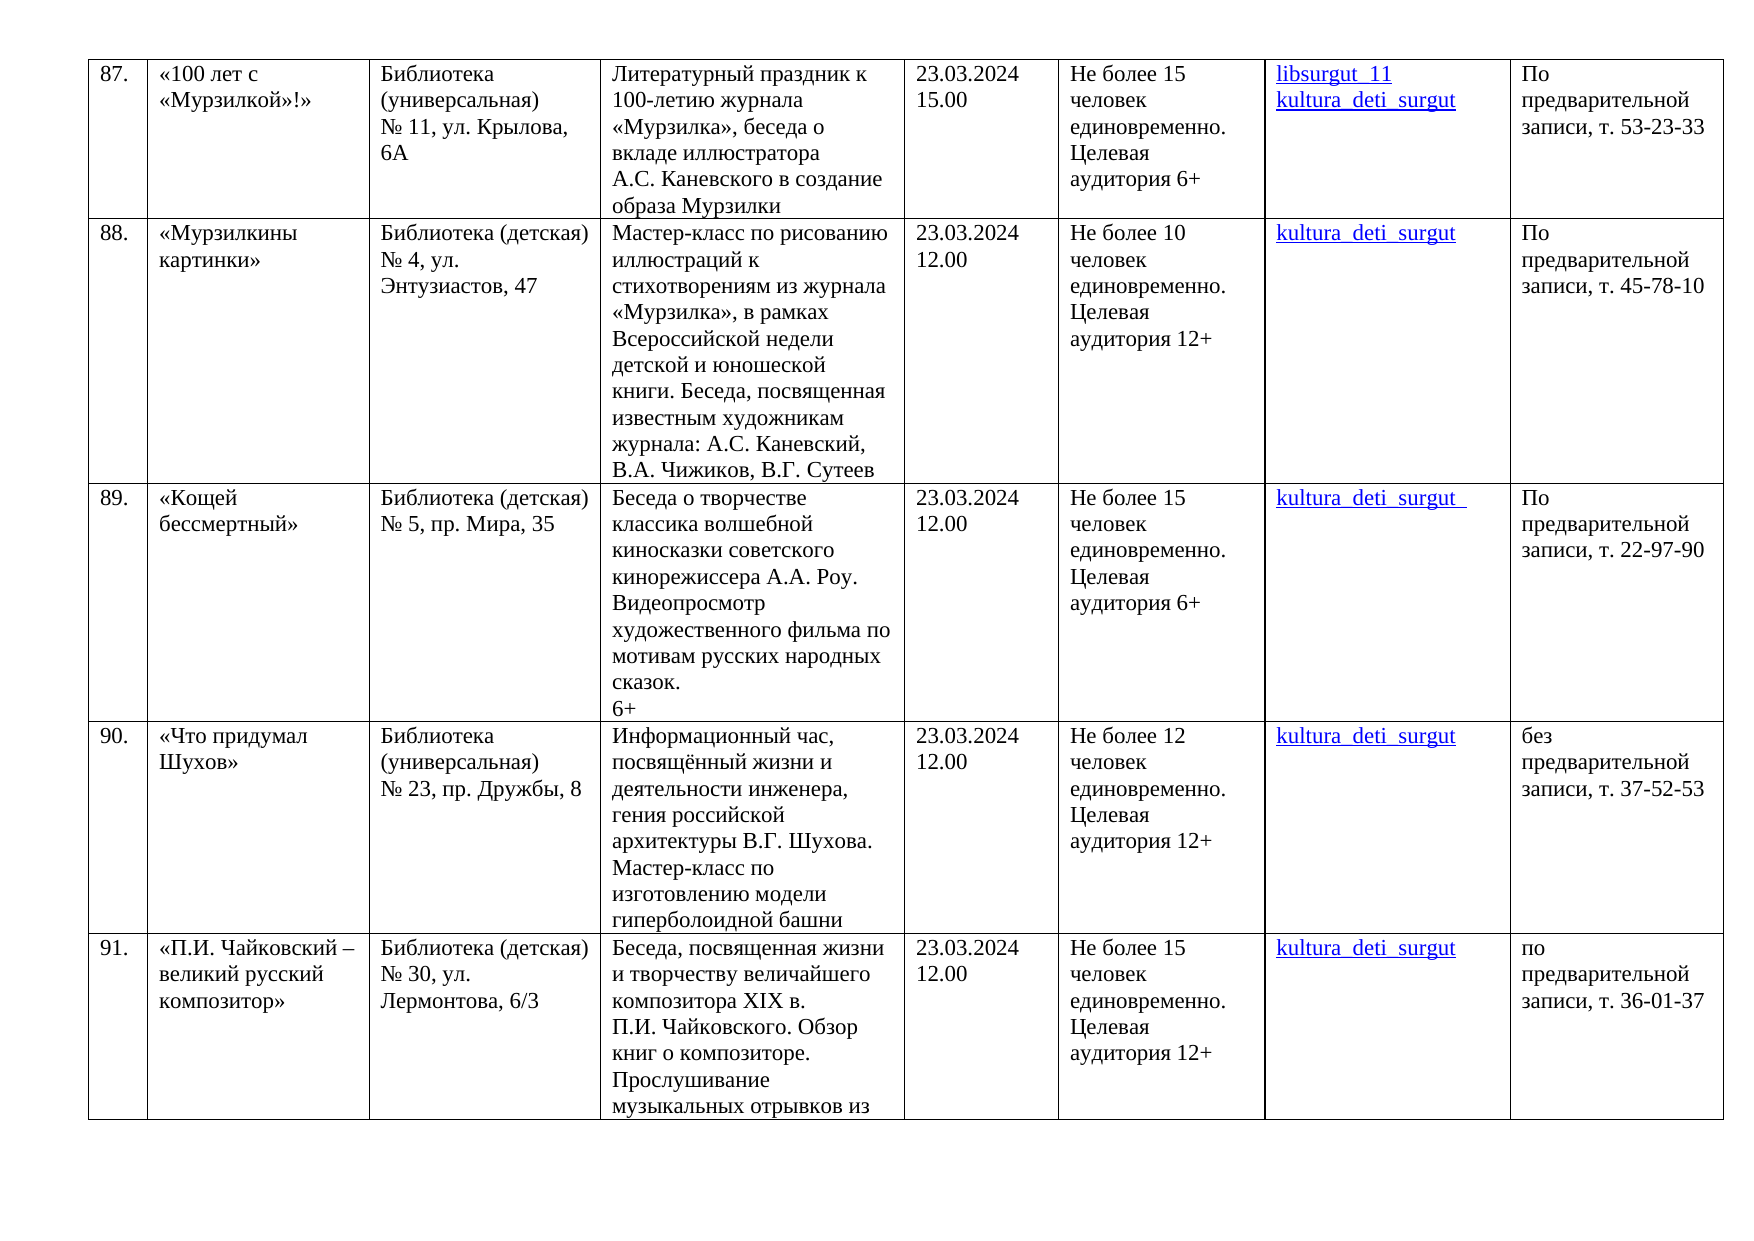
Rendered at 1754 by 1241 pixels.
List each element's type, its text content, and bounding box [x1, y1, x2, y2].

table_cell 23.03.2024 12.00 [905, 219, 1058, 483]
table_cell Литературный праздник к 100-летию журнала «Мурзилка», беседа о вкладе иллюстратора А.С. Каневского в создание образа Мурзилки [601, 60, 904, 218]
table_cell kultura_deti_surgut [1266, 722, 1510, 933]
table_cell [370, 934, 600, 1118]
table_cell [89, 219, 147, 483]
table_cell По предварительной записи, т. 53-23-33 [1511, 60, 1723, 218]
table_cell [1511, 934, 1723, 1118]
table_cell kultura_deti_surgut [1266, 484, 1510, 721]
table_cell «Мурзилкины картинки» [148, 219, 369, 483]
table_cell Библиотека (детская) № 4, ул. Энтузиастов, 47 [370, 219, 600, 483]
table_cell «100 лет с «Мурзилкой»!» [148, 60, 369, 218]
table_cell kultura_deti_surgut [1266, 219, 1510, 483]
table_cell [148, 934, 369, 1118]
table_cell 23.03.2024 12.00 [905, 484, 1058, 721]
table_cell Библиотека (детская) № 5, пр. Мира, 35 [370, 484, 600, 721]
table_cell 23.03.2024 12.00 [905, 722, 1058, 933]
table_cell Библиотека (универсальная) № 23, пр. Дружбы, 8 [370, 722, 600, 933]
table_cell libsurgut_11 kultura_deti_surgut [1266, 60, 1510, 218]
table_cell По предварительной записи, т. 22-97-90 [1511, 484, 1723, 721]
table_cell [89, 934, 147, 1118]
table_cell без предварительной записи, т. 37-52-53 [1511, 722, 1723, 933]
table_cell Беседа о творчестве классика волшебной киносказки советского кинорежиссера А.А. Роу. Видеопросмотр художественного фильма по мотивам русских народных сказок. 6+ [601, 484, 904, 721]
table_cell [89, 484, 147, 721]
table_cell [89, 722, 147, 933]
table_cell Мастер-класс по рисованию иллюстраций к стихотворениям из журнала «Мурзилка», в рамках Всероссийской недели детской и юношеской книги. Беседа, посвященная известным художникам журнала: А.С. Каневский, В.А. Чижиков, В.Г. Сутеев [601, 219, 904, 483]
table_cell Библиотека (универсальная) № 11, ул. Крылова, 6А [370, 60, 600, 218]
table_cell kultura_deti_surgut [1266, 934, 1510, 1118]
table_cell 23.03.2024 12.00 [905, 934, 1058, 1118]
table_cell 23.03.2024 15.00 [905, 60, 1058, 218]
table_cell [89, 60, 147, 218]
table_cell Не более 15 человек единовременно. Целевая аудитория 6+ [1059, 484, 1264, 721]
table_cell Не более 10 человек единовременно. Целевая аудитория 12+ [1059, 219, 1264, 483]
table_cell Не более 12 человек единовременно. Целевая аудитория 12+ [1059, 722, 1264, 933]
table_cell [601, 934, 904, 1118]
table_cell «Что придумал Шухов» [148, 722, 369, 933]
table_cell «Кощей бессмертный» [148, 484, 369, 721]
table_cell Не более 15 человек единовременно. Целевая аудитория 6+ [1059, 60, 1264, 218]
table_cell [1059, 934, 1264, 1118]
table_cell Информационный час, посвящённый жизни и деятельности инженера, гения российской архитектуры В.Г. Шухова. Мастер-класс по изготовлению модели гиперболоидной башни [601, 722, 904, 933]
table_cell По предварительной записи, т. 45-78-10 [1511, 219, 1723, 483]
